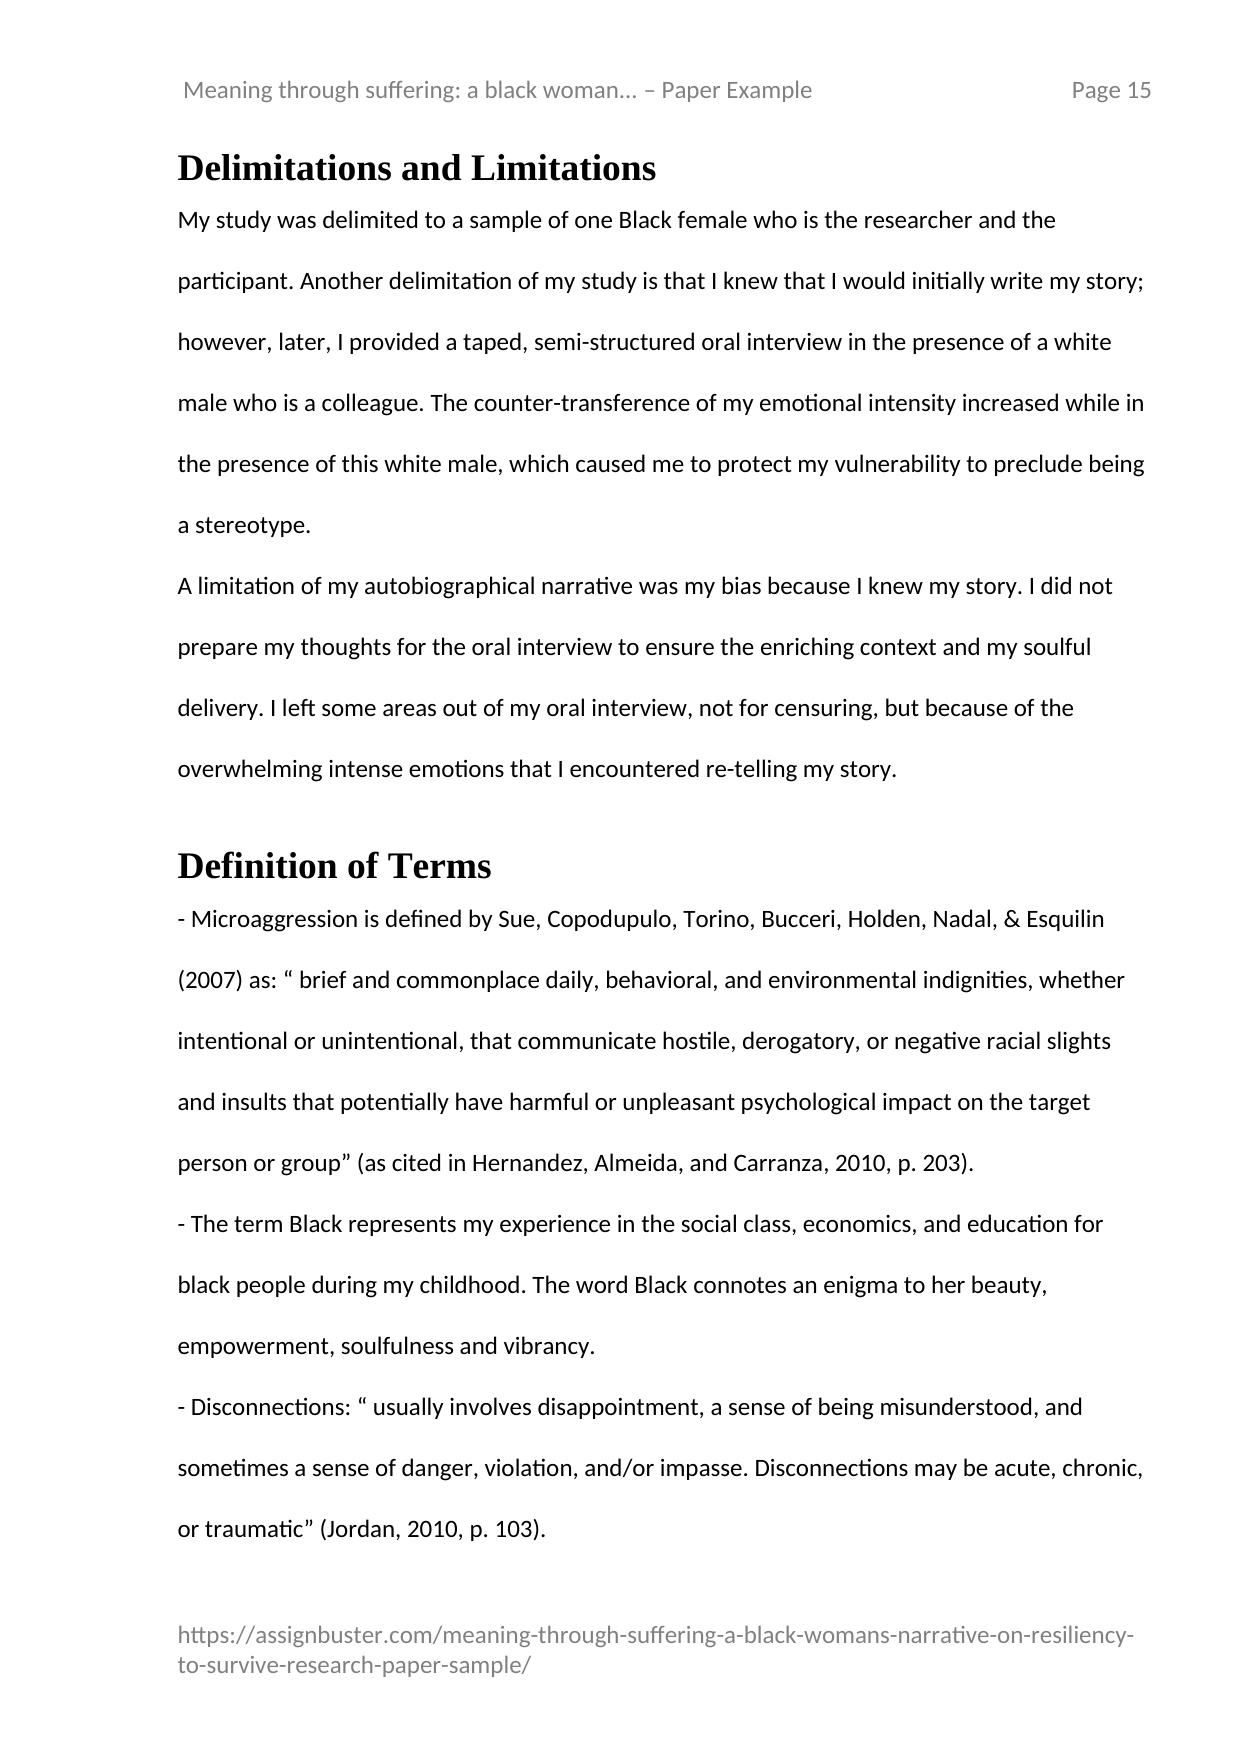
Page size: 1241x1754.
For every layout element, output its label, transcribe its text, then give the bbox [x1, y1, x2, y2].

subtitle Definition of Terms [177, 844, 1152, 887]
subtitle Delimitations and Limitations [177, 145, 1152, 188]
text My study was delimited to a sample of one Black female who is the researcher and the participant. Another delimitation of my study is that I knew that I would initially write my story; however, later, I provided a taped, semi-structured oral interview in the presence of a white male who is a colleague. The counter-transference of my emotional intensity increased while in the presence of this white male, which caused me to protect my vulnerability to preclude being a stereotype. A limitation of my autobiographical narrative was my bias because I knew my story. I did not prepare my thoughts for the oral interview to ensure the enriching context and my soulful delivery. I left some areas out of my oral interview, not for censuring, but because of the overwhelming intense emotions that I encountered re-telling my story. [177, 204, 1152, 784]
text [177, 903, 1152, 1544]
